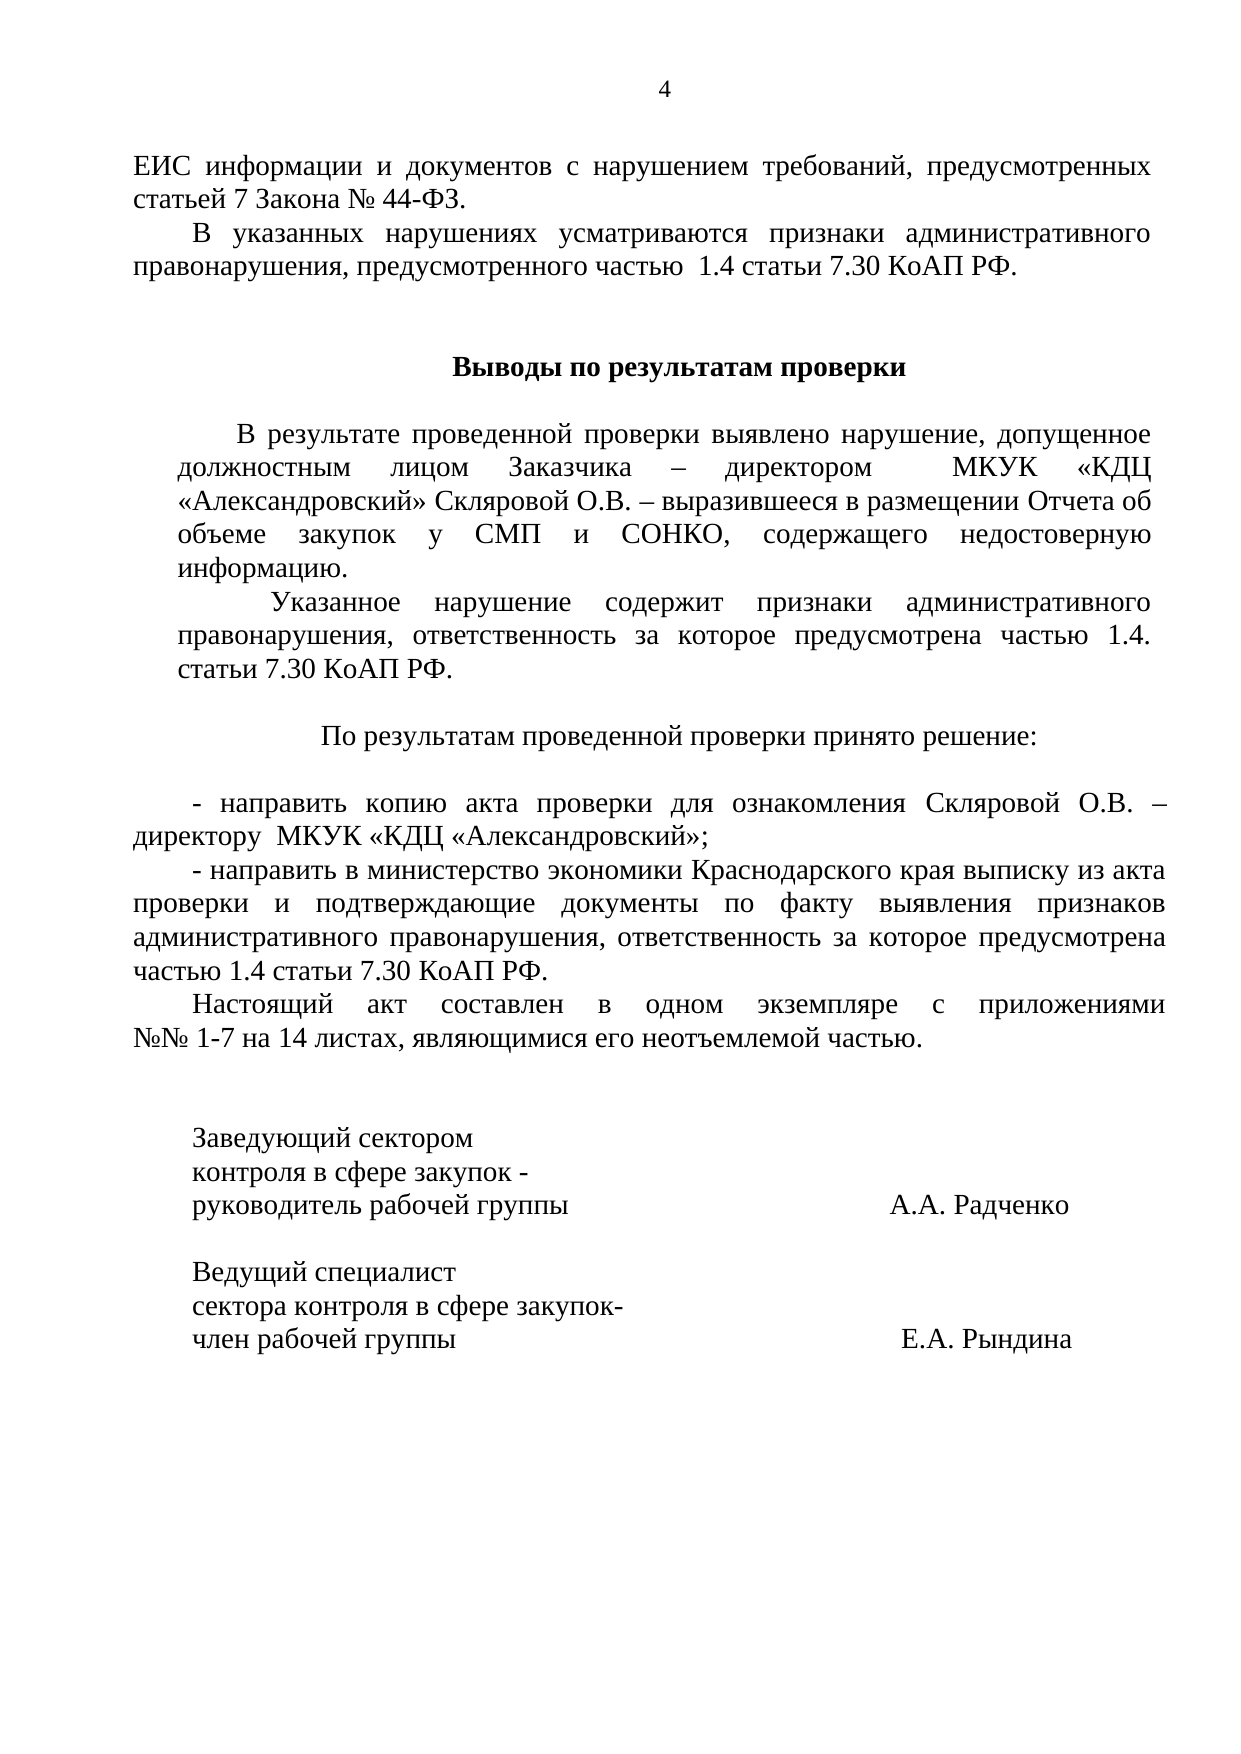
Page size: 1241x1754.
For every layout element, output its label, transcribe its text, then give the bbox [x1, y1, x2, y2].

text Настоящий акт составлен в одном экземпляре с приложениями №№ 1-7 на 14 листах, являющимися его неотъемлемой частью. [133, 986, 1167, 1053]
text Заведующий сектором [133, 1120, 1167, 1154]
text - направить в министерство экономики Краснодарского края выписку из акта проверки и подтверждающие документы по факту выявления признаков административного правонарушения, ответственность за которое предусмотрена частью 1.4 статьи 7.30 КоАП РФ. [133, 852, 1167, 986]
text руководитель рабочей группы А.А. Радченко [133, 1187, 1167, 1221]
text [133, 148, 1152, 215]
text В указанных нарушениях усматриваются признаки административного правонарушения, предусмотренного частью 1.4 статьи 7.30 КоАП РФ. [133, 215, 1152, 282]
text Выводы по результатам проверки [133, 349, 1167, 382]
text член рабочей группы Е.А. Рындина [133, 1322, 1167, 1355]
text Указанное нарушение содержит признаки административного правонарушения, ответственность за которое предусмотрена частью 1.4. статьи 7.30 КоАП РФ. [177, 584, 1152, 684]
text - направить копию акта проверки для ознакомления Скляровой О.В. – директору МКУК «КДЦ «Александровский»; [133, 785, 1167, 852]
text сектора контроля в сфере закупок- [133, 1288, 1167, 1322]
text По результатам проведенной проверки принято решение: [133, 718, 1167, 751]
text Ведущий специалист [133, 1254, 1167, 1288]
text В результате проведенной проверки выявлено нарушение, допущенное должностным лицом Заказчика – директором МКУК «КДЦ «Александровский» Скляровой О.В. – выразившееся в размещении Отчета об объеме закупок у СМП и СОНКО, содержащего недостоверную информацию. [177, 416, 1152, 584]
text контроля в сфере закупок - [133, 1154, 1167, 1187]
